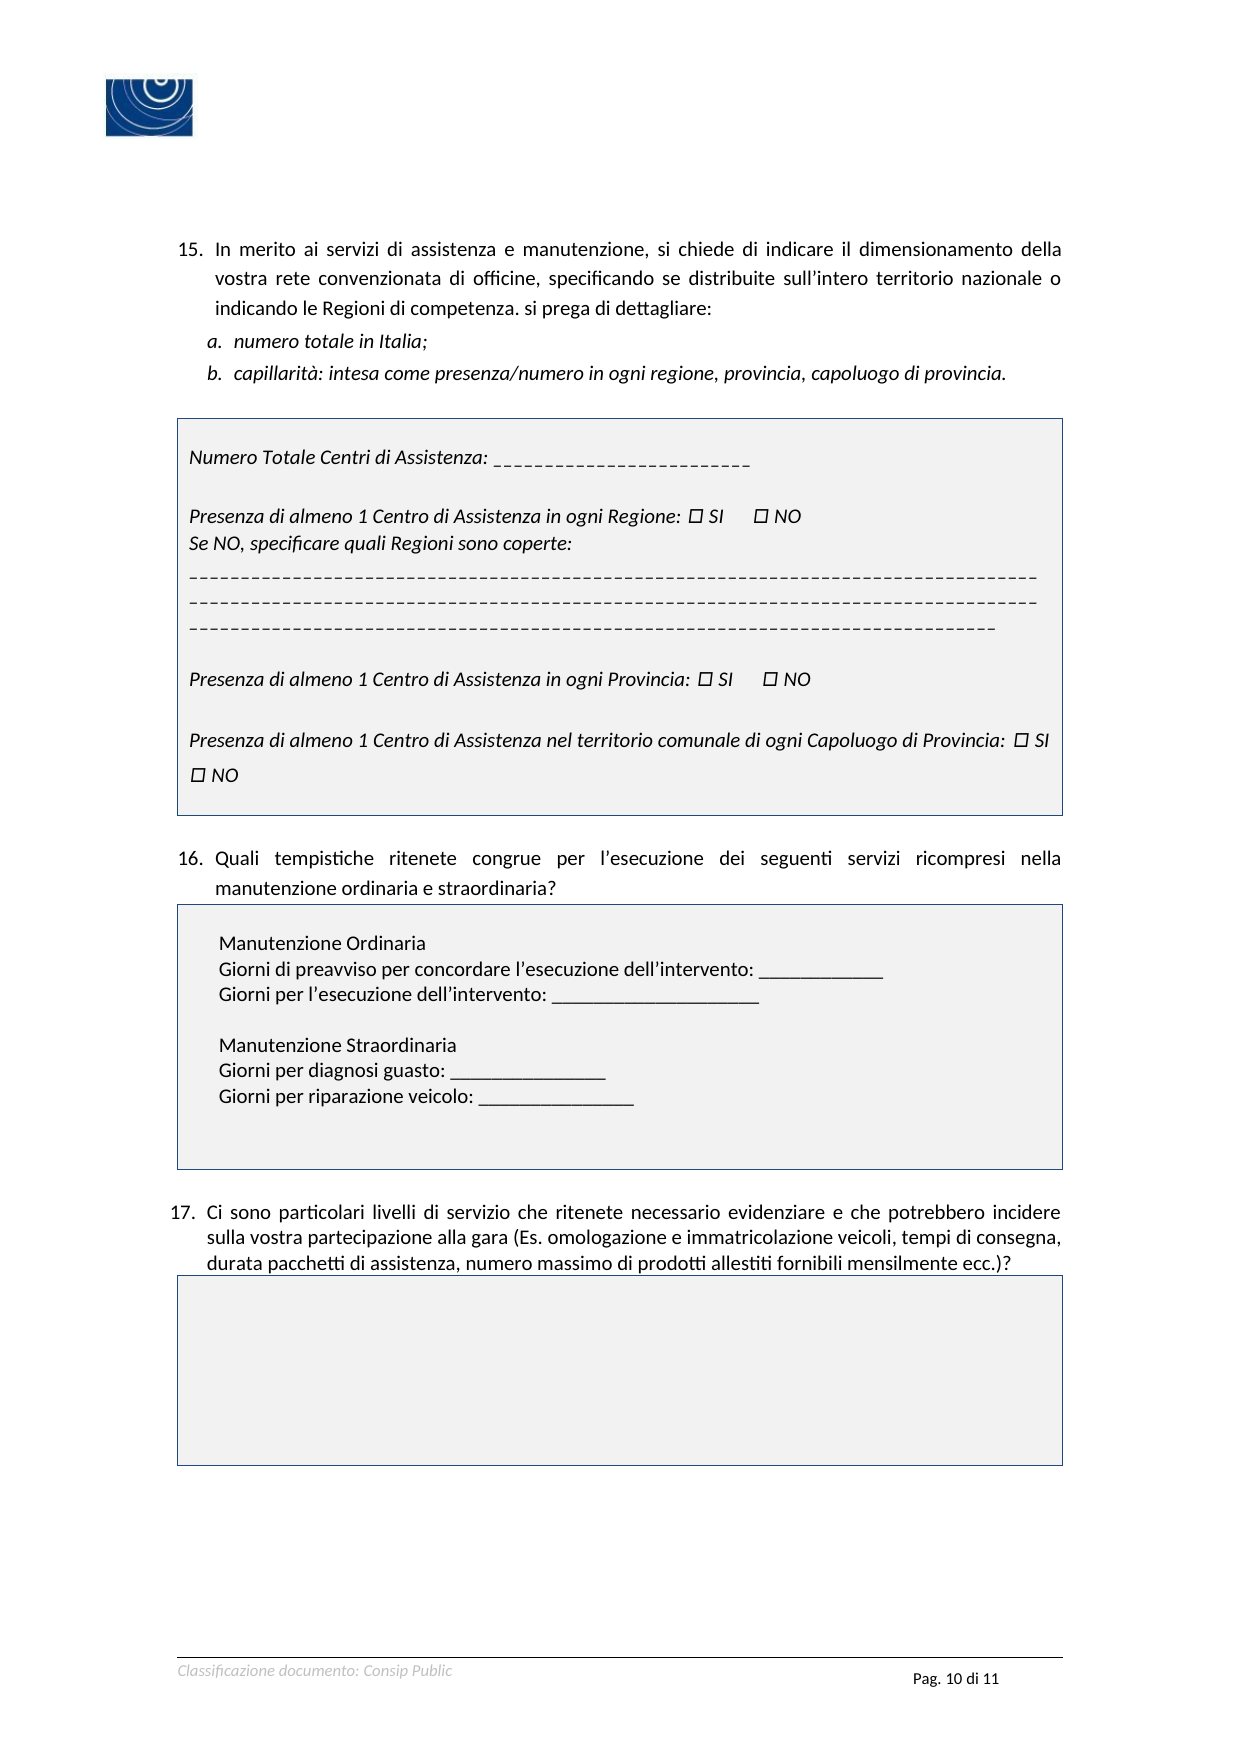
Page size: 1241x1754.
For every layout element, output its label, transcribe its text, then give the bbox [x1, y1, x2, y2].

list In merito ai servizi di assistenza e manutenzione, si chiede di indicare il dimensionamento della vostra rete convenzionata di officine, specificando se distribuite sull’intero territorio nazionale o indicando le Regioni di competenza. si prega di dettagliare: [177, 236, 1063, 320]
table_header [178, 1276, 1062, 1465]
list numero totale in Italia; [207, 324, 1063, 355]
table_header Manutenzione Ordinaria Giorni di preavviso per concordare l’esecuzione dell’intervento: ____________ Giorni per l’esecuzione dell’intervento: ____________________ Manutenzione Straordinaria Giorni per diagnosi guasto: _______________ Giorni per riparazione veicolo: _______________ [178, 905, 1062, 1169]
list Ci sono particolari livelli di servizio che ritenete necessario evidenziare e che potrebbero incidere sulla vostra partecipazione alla gara (Es. omologazione e immatricolazione veicoli, tempi di consegna, durata pacchetti di assistenza, numero massimo di prodotti allestiti fornibili mensilmente ecc.)? [169, 1199, 1063, 1275]
picture [103, 73, 199, 141]
list capillarità: intesa come presenza/numero in ogni regione, provincia, capoluogo di provincia. [207, 355, 1063, 386]
table_header Numero Totale Centri di Assistenza: _________________________ Presenza di almeno 1 Centro di Assistenza in ogni Regione: □ SI □ NO Se NO, specificare quali Regioni sono coperte: __________________________________________________________________________________________________________________________________________________________________________________________________________________________________________________ Presenza di almeno 1 Centro di Assistenza in ogni Provincia: □ SI □ NO Presenza di almeno 1 Centro di Assistenza nel territorio comunale di ogni Capoluogo di Provincia: □ SI □ NO [178, 419, 1062, 815]
list Quali tempistiche ritenete congrue per l’esecuzione dei seguenti servizi ricompresi nella manutenzione ordinaria e straordinaria? [177, 846, 1063, 900]
